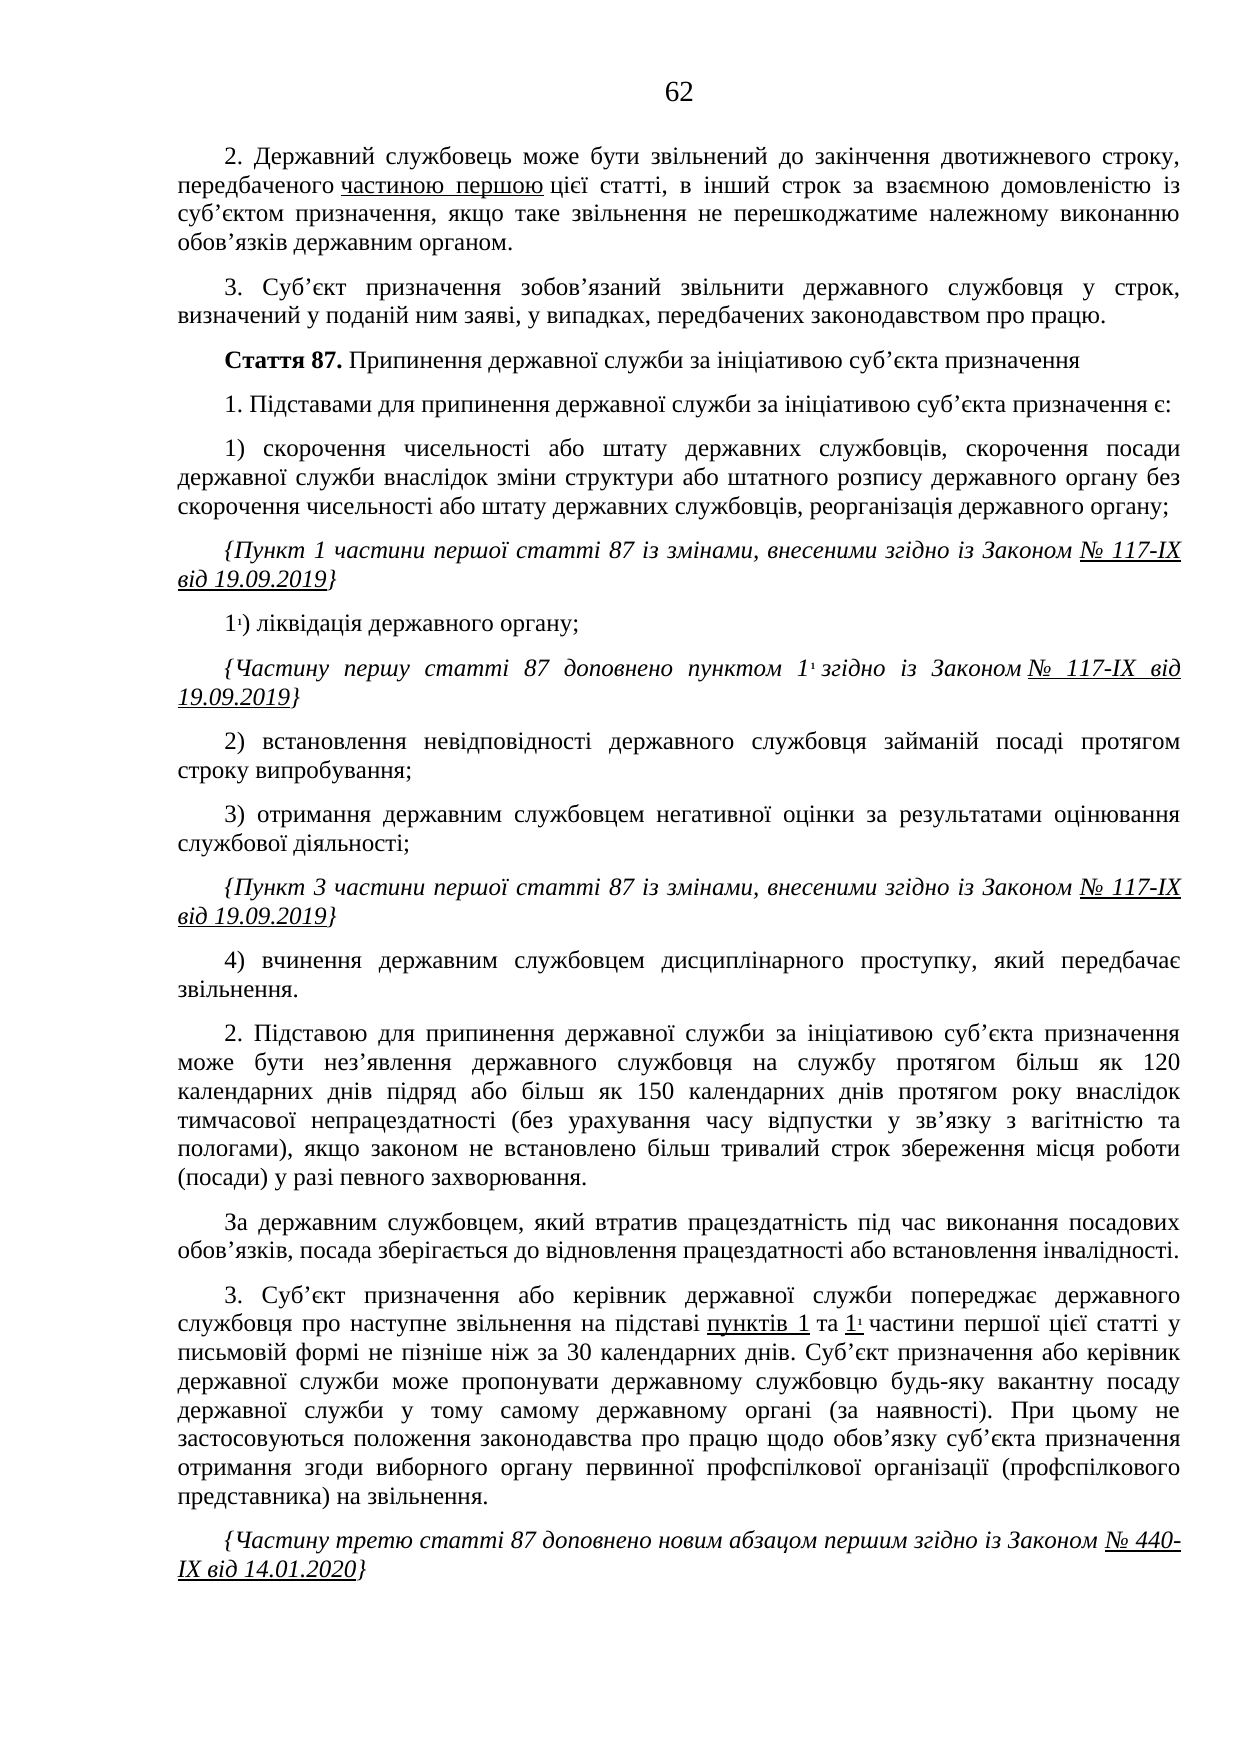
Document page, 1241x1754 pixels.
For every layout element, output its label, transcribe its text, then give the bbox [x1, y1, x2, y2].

text {Частину першу статті 87 доповнено пунктом 1-1 згідно із Законом № 117-IX від 19.09.2019} [177, 653, 1181, 710]
text 3. Суб’єкт призначення зобов’язаний звільнити державного службовця у строк, визначений у поданій ним заяві, у випадках, передбачених законодавством про працю. [177, 272, 1181, 329]
text {Пункт 1 частини першої статті 87 із змінами, внесеними згідно із Законом № 117-IX від 19.09.2019} [177, 535, 1181, 593]
text {Пункт 3 частини першої статті 87 із змінами, внесеними згідно із Законом № 117-IX від 19.09.2019} [177, 872, 1181, 930]
text 2. Державний службовець може бути звільнений до закінчення двотижневого строку, передбаченого частиною першою цієї статті, в інший строк за взаємною домовленістю із суб’єктом призначення, якщо таке звільнення не перешкоджатиме належному виконанню обов’язків державним органом. [177, 141, 1181, 256]
text 3) отримання державним службовцем негативної оцінки за результатами оцінювання службової діяльності; [177, 799, 1181, 857]
text 1) скорочення чисельності або штату державних службовців, скорочення посади державної служби внаслідок зміни структури або штатного розпису державного органу без скорочення чисельності або штату державних службовців, реорганізація державного органу; [177, 433, 1181, 520]
text 3. Суб’єкт призначення або керівник державної служби попереджає державного службовця про наступне звільнення на підставі пунктів 1 та 1-1 частини першої цієї статті у письмовій формі не пізніше ніж за 30 календарних днів. Суб’єкт призначення або керівник державної служби може пропонувати державному службовцю будь-яку вакантну посаду державної служби у тому самому державному органі (за наявності). При цьому не застосовуються положення законодавства про працю щодо обов’язку суб’єкта призначення отримання згоди виборного органу первинної профспілкової організації (профспілкового представника) на звільнення. [177, 1280, 1181, 1510]
text За державним службовцем, який втратив працездатність під час виконання посадових обов’язків, посада зберігається до відновлення працездатності або встановлення інвалідності. [177, 1207, 1181, 1264]
text 2. Підставою для припинення державної служби за ініціативою суб’єкта призначення може бути нез’явлення державного службовця на службу протягом більш як 120 календарних днів підряд або більш як 150 календарних днів протягом року внаслідок тимчасової непрацездатності (без урахування часу відпустки у зв’язку з вагітністю та пологами), якщо законом не встановлено більш тривалий строк збереження місця роботи (посади) у разі певного захворювання. [177, 1018, 1181, 1191]
text 4) вчинення державним службовцем дисциплінарного проступку, який передбачає звільнення. [177, 945, 1181, 1003]
text Стаття 87. Припинення державної служби за ініціативою суб’єкта призначення [177, 345, 1181, 373]
text 1. Підставами для припинення державної служби за ініціативою суб’єкта призначення є: [177, 389, 1181, 418]
text {Частину третю статті 87 доповнено новим абзацом першим згідно із Законом № 440-IX від 14.01.2020} [177, 1525, 1181, 1583]
text 1-1) ліквідація державного органу; [177, 608, 1181, 637]
text 2) встановлення невідповідності державного службовця займаній посаді протягом строку випробування; [177, 726, 1181, 783]
